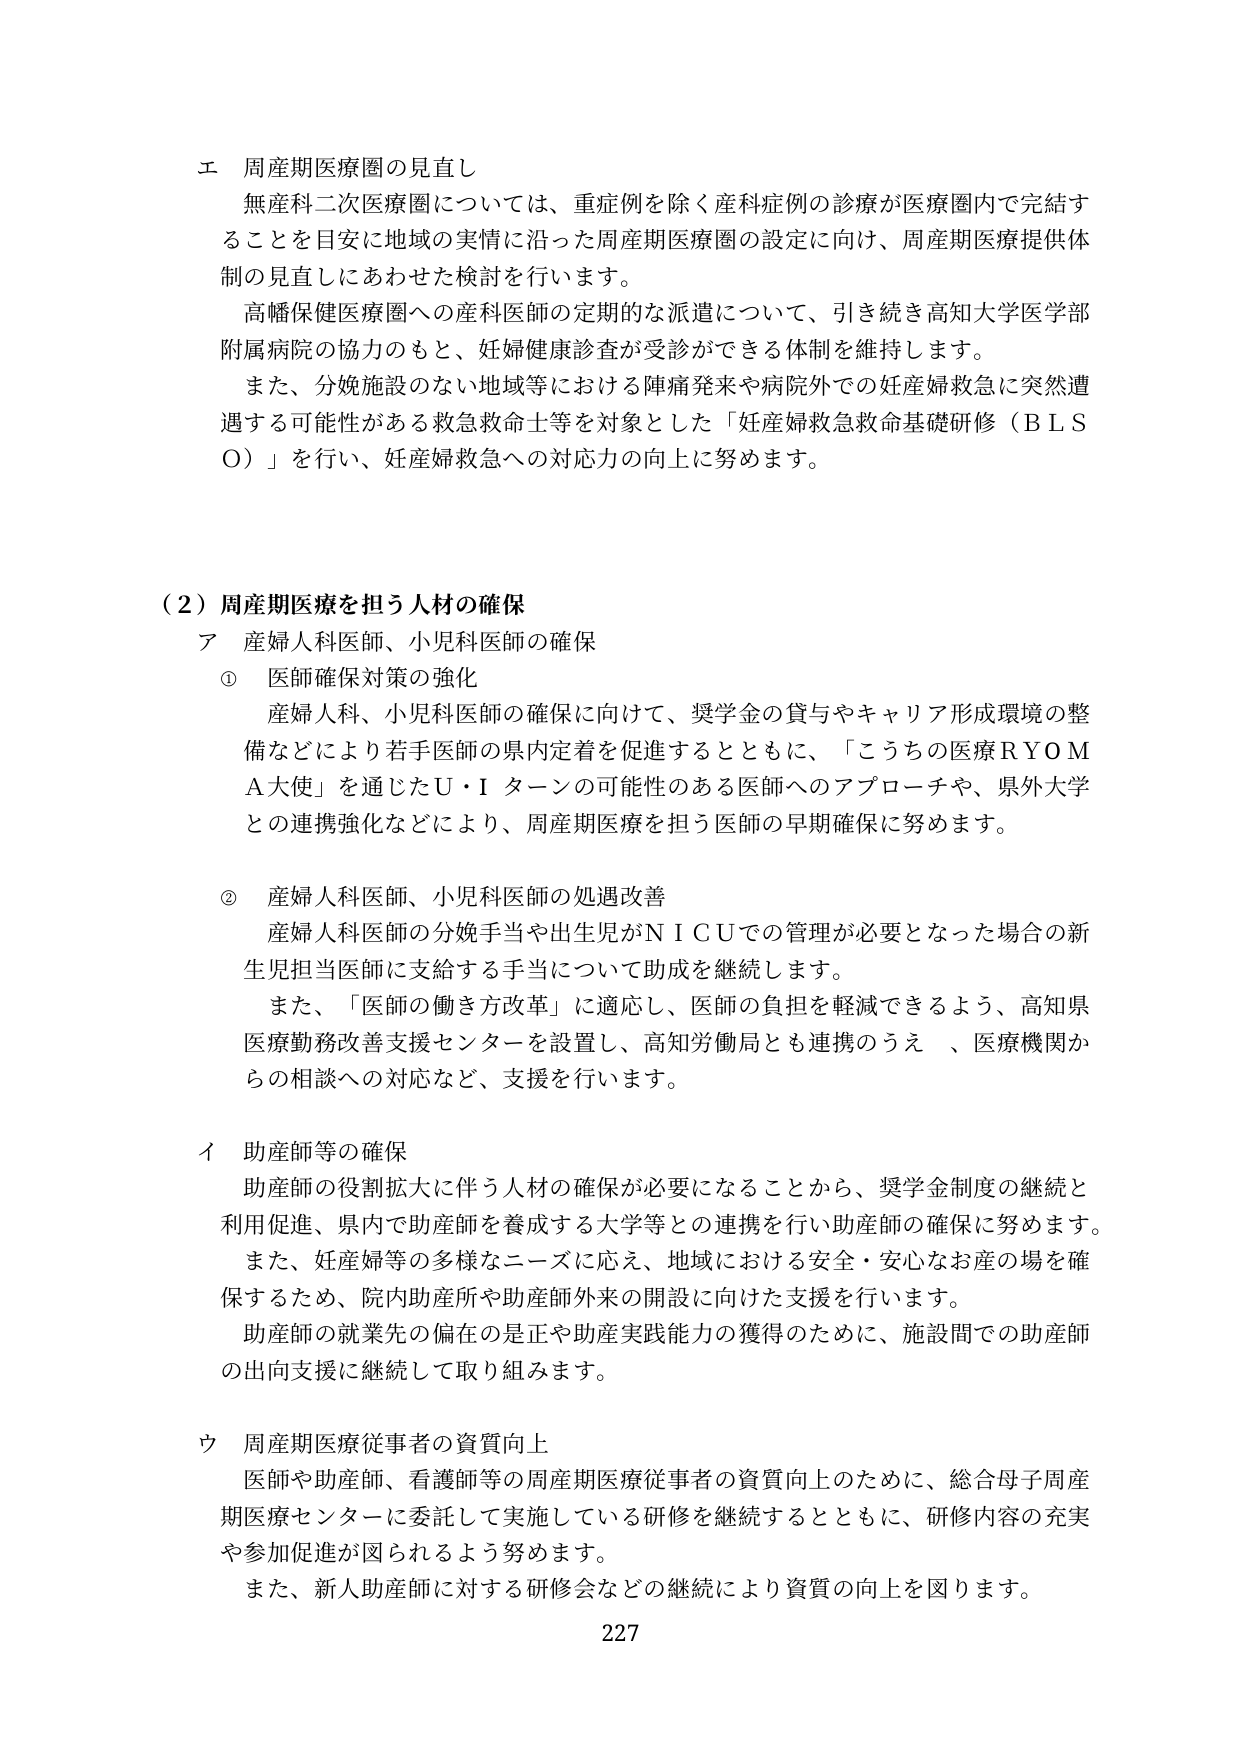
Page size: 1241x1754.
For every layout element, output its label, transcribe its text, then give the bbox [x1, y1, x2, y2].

text また、妊産婦等の多様なニーズに応え、地域における安全・安心なお産の場を確保するため、院内助産所や助産師外来の開設に向けた支援を行います。 [196, 1242, 1091, 1314]
text ウ 周産期医療従事者の資質向上 [149, 1424, 1091, 1460]
text 医師や助産師、看護師等の周産期医療従事者の資質向上のために、総合母子周産期医療センターに委託して実施している研修を継続するとともに、研修内容の充実や参加促進が図られるよう努めます。 [197, 1460, 1091, 1570]
text エ 周産期医療圏の見直し [149, 148, 1091, 184]
text 無産科二次医療圏については、重症例を除く産科症例の診療が医療圏内で完結することを目安に地域の実情に沿った周産期医療圏の設定に向け、周産期医療提供体制の見直しにあわせた検討を行います。 [196, 184, 1091, 294]
text イ 助産師等の確保 [149, 1132, 1091, 1169]
text ② 産婦人科医師、小児科医師の処遇改善 [149, 877, 1091, 913]
text また、新人助産師に対する研修会などの継続により資質の向上を図ります。 [197, 1570, 1091, 1606]
text 産婦人科、小児科医師の確保に向けて、奨学金の貸与やキャリア形成環境の整備などにより若手医師の県内定着を促進するとともに、「こうちの医療ＲＹОＭＡ大使」を通じたＵ・Iターンの可能性のある医師へのアプローチや、県外大学との連携強化などにより、周産期医療を担う医師の早期確保に努めます。 [220, 695, 1091, 841]
text ア 産婦人科医師、小児科医師の確保 [149, 622, 1091, 658]
text 助産師の就業先の偏在の是正や助産実践能力の獲得のために、施設間での助産師の出向支援に継続して取り組みます。 [196, 1314, 1091, 1387]
text また、分娩施設のない地域等における陣痛発来や病院外での妊産婦救急に突然遭遇する可能性がある救急救命士等を対象とした「妊産婦救急救命基礎研修（ＢＬＳＯ）」を行い、妊産婦救急への対応力の向上に努めます。 [196, 367, 1091, 476]
text 高幡保健医療圏への産科医師の定期的な派遣について、引き続き高知大学医学部附属病院の協力のもと、妊婦健康診査が受診ができる体制を維持します。 [196, 294, 1091, 367]
text （２）周産期医療を担う人材の確保 [149, 585, 1091, 622]
text また、「医師の働き方改革」に適応し、医師の負担を軽減できるよう、高知県医療勤務改善支援センターを設置し、高知労働局とも連携のうえ、医療機関からの相談への対応など、支援を行います。 [220, 986, 1091, 1096]
text ① 医師確保対策の強化 [149, 658, 1091, 695]
text 助産師の役割拡大に伴う人材の確保が必要になることから、奨学金制度の継続と利用促進、県内で助産師を養成する大学等との連携を行い助産師の確保に努めます。 [196, 1169, 1091, 1242]
text 産婦人科医師の分娩手当や出生児がＮＩＣＵでの管理が必要となった場合の新生児担当医師に支給する手当について助成を継続します。 [220, 913, 1091, 986]
